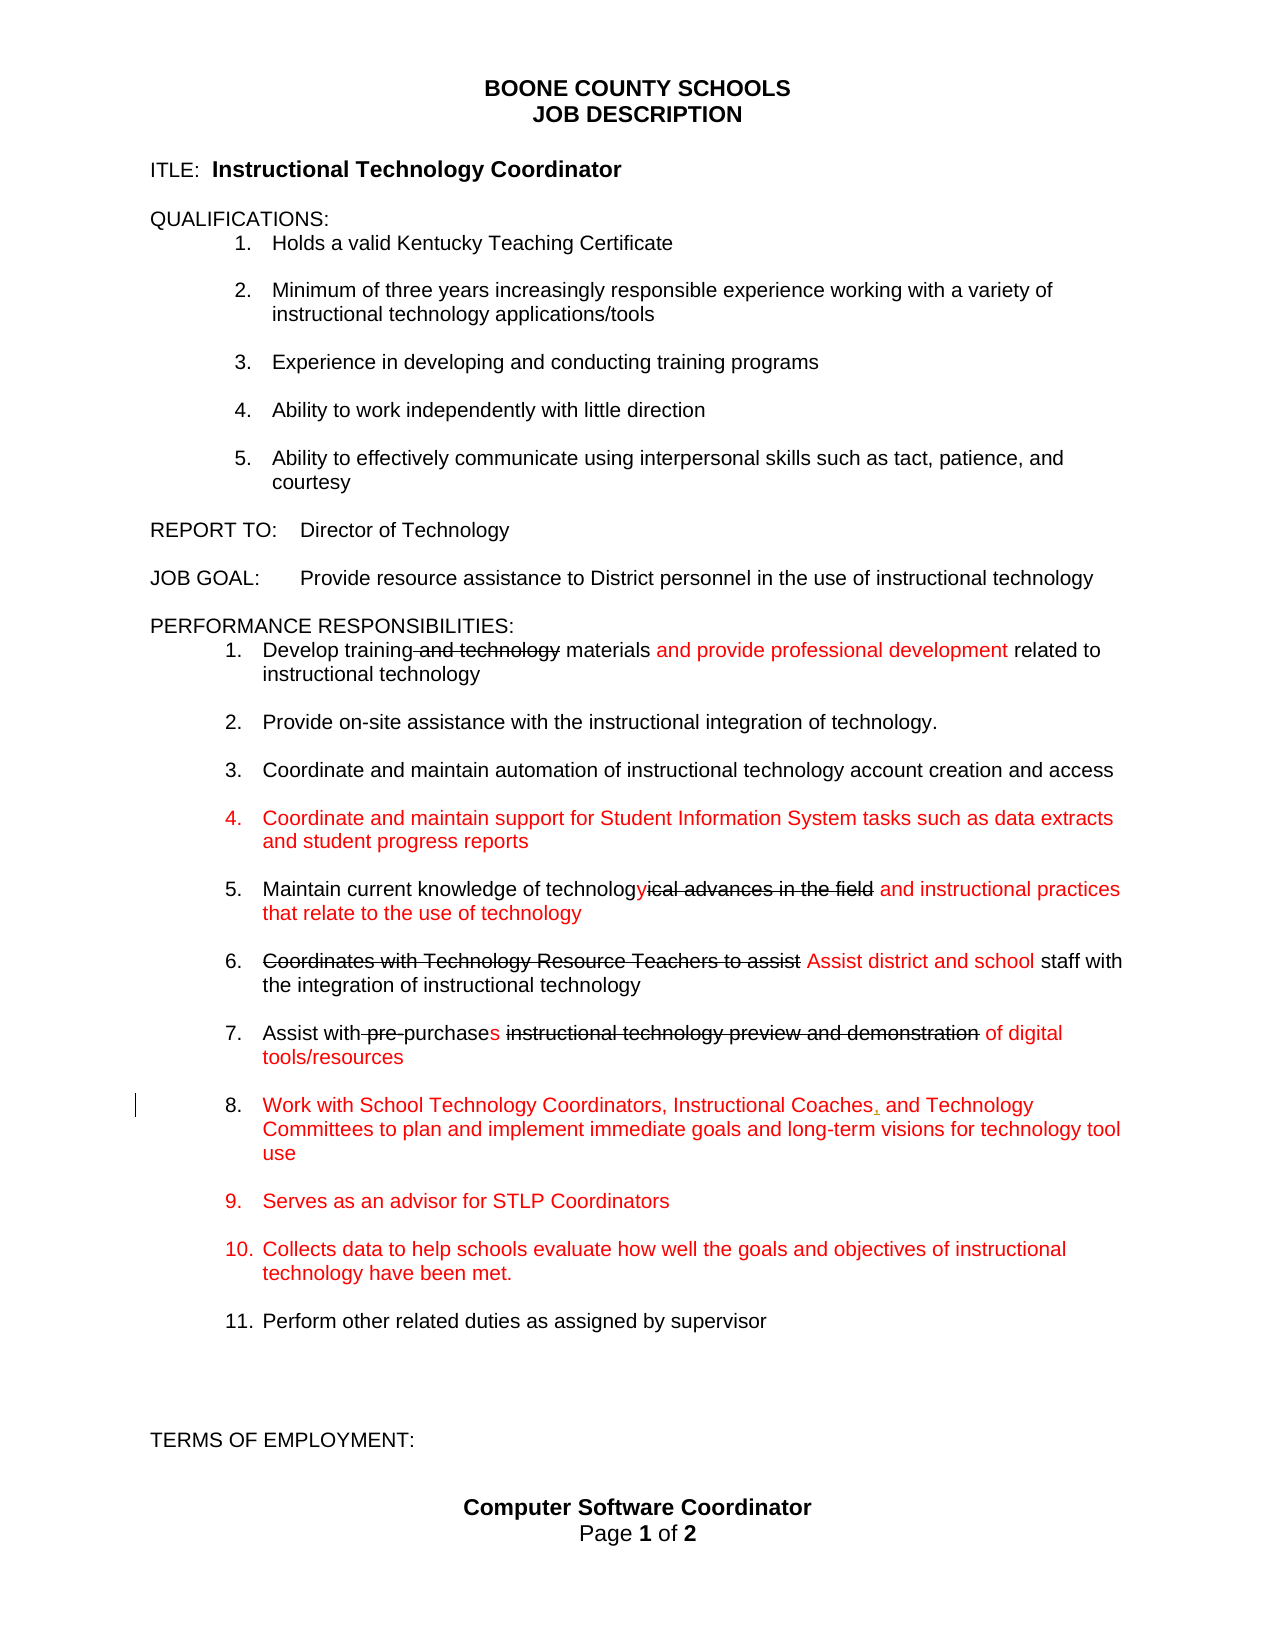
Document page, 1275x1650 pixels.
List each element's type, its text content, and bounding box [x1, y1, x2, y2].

list Perform other related duties as assigned by supervisor [225, 1308, 1125, 1332]
text QUALIFICATIONS: [150, 206, 1125, 230]
list Develop training and technology materials and provide professional development related to instructional technology [225, 638, 1125, 686]
list Coordinate and maintain automation of instructional technology account creation and access [225, 757, 1125, 781]
text TERMS OF EMPLOYMENT: [150, 1428, 1125, 1452]
text PERFORMANCE RESPONSIBILITIES: [150, 614, 1125, 638]
list Coordinates with Technology Resource Teachers to assist Assist district and school staff with the integration of instructional technology [225, 949, 1125, 997]
list Coordinate and maintain support for Student Information System tasks such as data extracts and student progress reports [225, 805, 1125, 853]
list Ability to effectively communicate using interpersonal skills such as tact, patience, and courtesy [234, 446, 1125, 494]
list Minimum of three years increasingly responsible experience working with a variety of instructional technology applications/tools [234, 278, 1125, 326]
list Experience in developing and conducting training programs [234, 350, 1125, 374]
text REPORT TO: Director of Technology [150, 518, 1125, 542]
list Ability to work independently with little direction [234, 398, 1125, 422]
list Serves as an advisor for STLP Coordinators [225, 1189, 1125, 1213]
list Maintain current knowledge of technologyical advances in the field and instructional practices that relate to the use of technology [225, 877, 1125, 925]
text ITLE: Instructional Technology Coordinator [150, 156, 1125, 182]
list Work with School Technology Coordinators, Instructional Coaches and Technology Committees to plan and implement immediate goals and long-term visions for technology tool use [225, 1093, 1125, 1165]
text JOB GOAL: Provide resource assistance to District personnel in the use of instructional technology [150, 566, 1125, 590]
list Provide on-site assistance with the instructional integration of technology. [225, 709, 1125, 733]
list Collects data to help schools evaluate how well the goals and objectives of instructional technology have been met. [225, 1237, 1125, 1284]
list Holds a valid Kentucky Teaching Certificate [234, 230, 1125, 254]
list Assist with pre-purchases instructional technology preview and demonstration of digital tools/resources [225, 1021, 1125, 1069]
